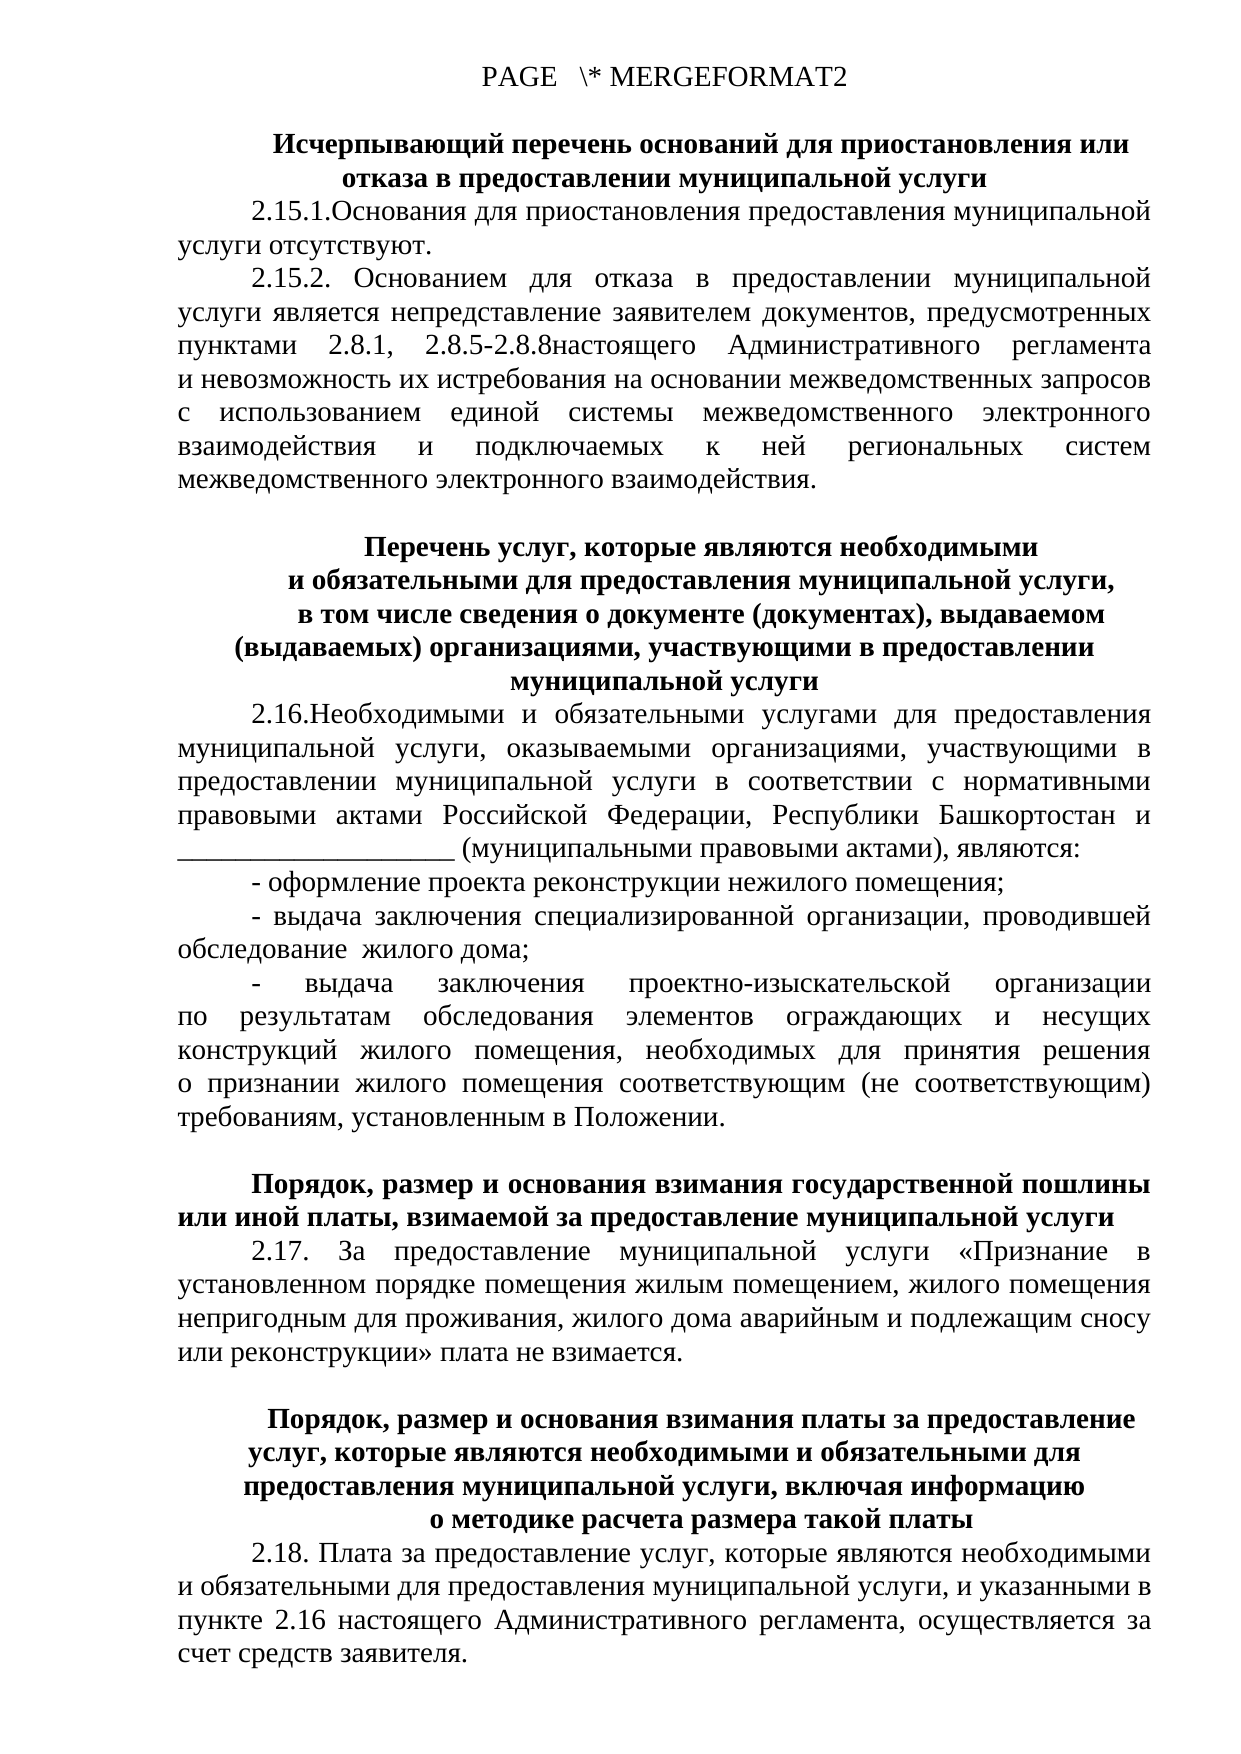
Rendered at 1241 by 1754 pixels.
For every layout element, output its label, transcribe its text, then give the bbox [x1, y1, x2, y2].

text 2.17. За предоставление муниципальной услуги «Признание в установленном порядке помещения жилым помещением, жилого помещения непригодным для проживания, жилого дома аварийным и подлежащим сносу или реконструкции» плата не взимается. [177, 1233, 1152, 1367]
text и обязательными для предоставления муниципальной услуги, [177, 562, 1152, 596]
text о методике расчета размера такой платы [177, 1501, 1152, 1535]
text - выдача заключения проектно-изыскательской организации по результатам обследования элементов ограждающих и несущих конструкций жилого помещения, необходимых для принятия решения о признании жилого помещения соответствующим (не соответствующим) требованиям, установленным в Положении. [177, 965, 1152, 1132]
text Перечень услуг, которые являются необходимыми [177, 529, 1152, 562]
text 2.18. Плата за предоставление услуг, которые являются необходимыми и обязательными для предоставления муниципальной услуги, и указанными в пункте 2.16 настоящего Административного регламента, осуществляется за счет средств заявителя. [177, 1535, 1152, 1669]
text 2.16.Необходимыми и обязательными услугами для предоставления муниципальной услуги, оказываемыми организациями, участвующими в предоставлении муниципальной услуги в соответствии с нормативными правовыми актами Российской Федерации, Республики Башкортостан и ___________________ (муниципальными правовыми актами), являются: [177, 696, 1152, 864]
text в том числе сведения о документе (документах), выдаваемом (выдаваемых) организациями, участвующими в предоставлении муниципальной услуги [177, 596, 1152, 696]
text Порядок, размер и основания взимания государственной пошлины или иной платы, взимаемой за предоставление муниципальной услуги [177, 1166, 1152, 1233]
text 2.15.1.Основания для приостановления предоставления муниципальной услуги отсутствуют. [177, 193, 1152, 260]
text 2.15.2. Основанием для отказа в предоставлении муниципальной услуги является непредставление заявителем документов, предусмотренных пунктами 2.8.1, 2.8.5-2.8.8настоящего Административного регламента и невозможность их истребования на основании межведомственных запросов с использованием единой системы межведомственного электронного взаимодействия и подключаемых к ней региональных систем межведомственного электронного взаимодействия. [177, 260, 1152, 495]
text - выдача заключения специализированной организации, проводившей обследование жилого дома; [177, 898, 1152, 965]
text - оформление проекта реконструкции нежилого помещения; [177, 864, 1152, 898]
text Порядок, размер и основания взимания платы за предоставление услуг, которые являются необходимыми и обязательными для предоставления муниципальной услуги, включая информацию [177, 1401, 1152, 1501]
text Исчерпывающий перечень оснований для приостановления или отказа в предоставлении муниципальной услуги [177, 126, 1152, 193]
